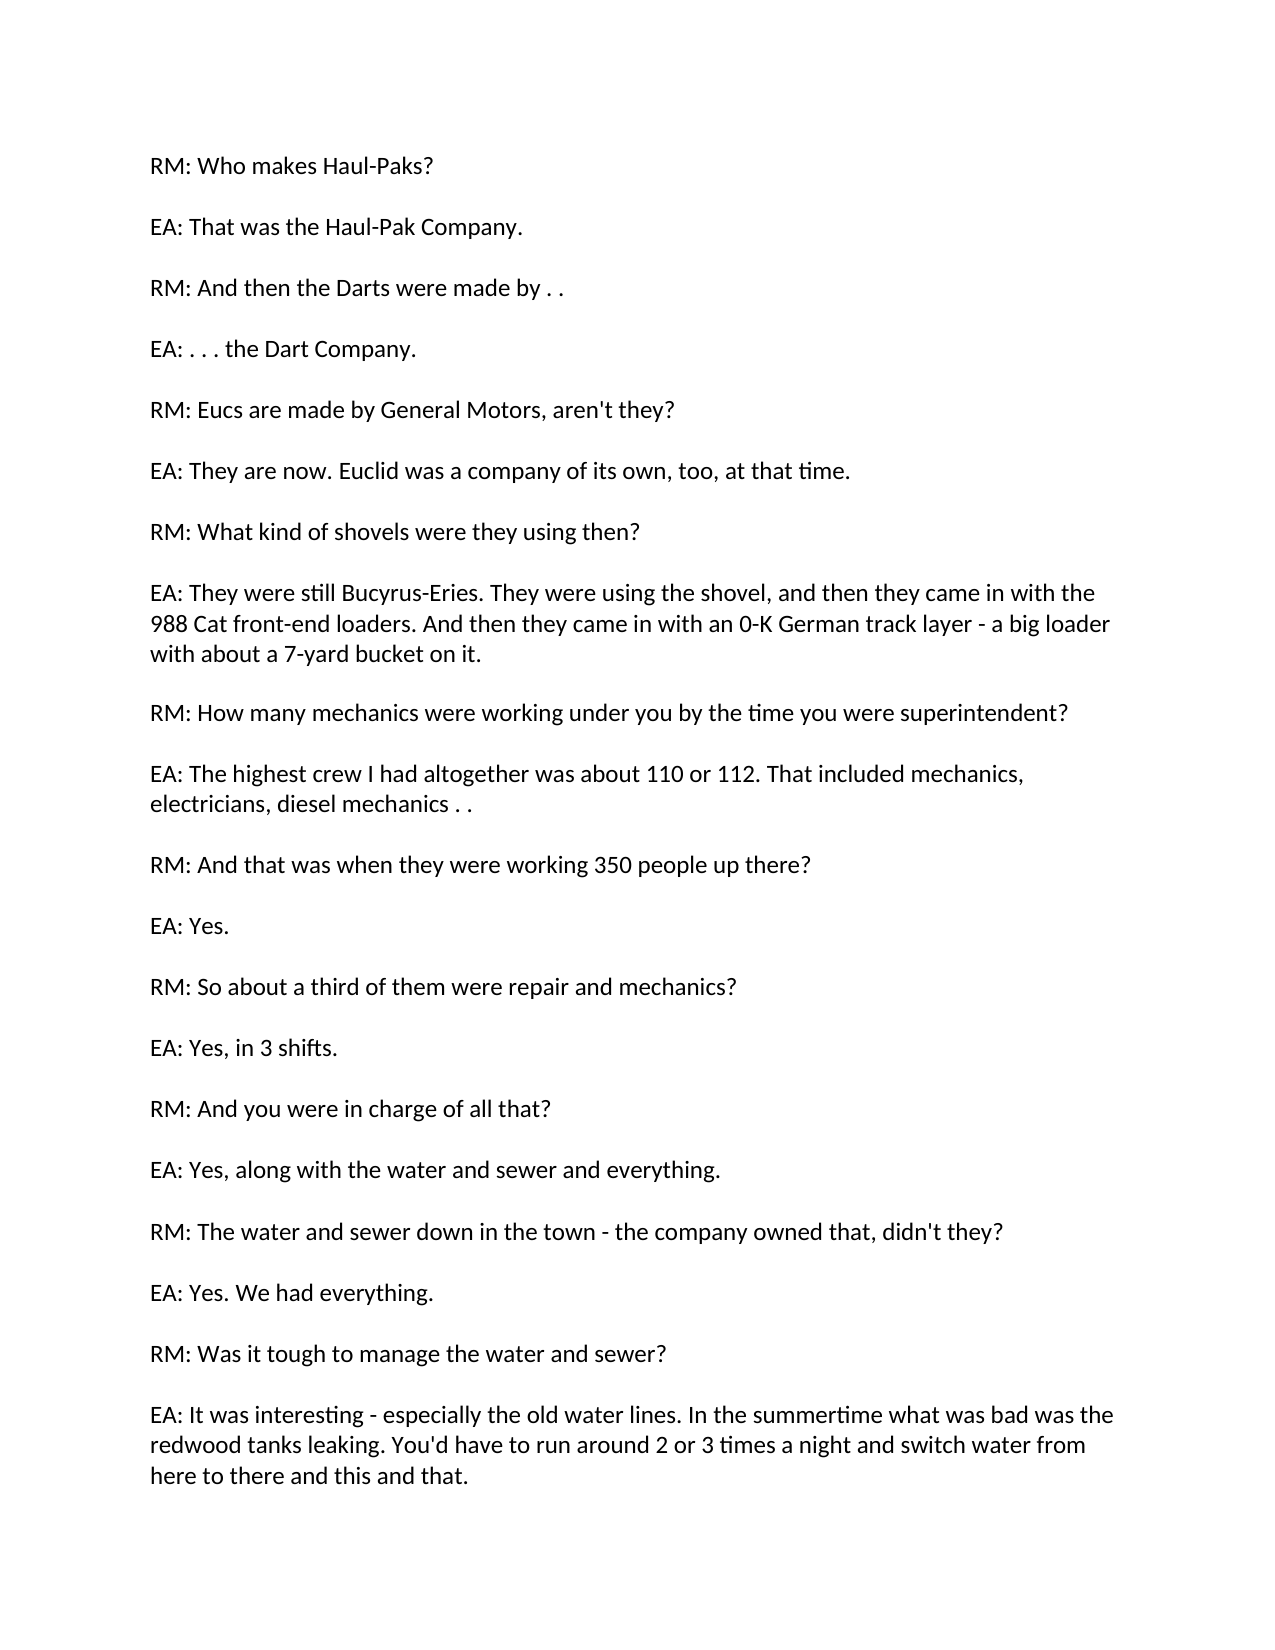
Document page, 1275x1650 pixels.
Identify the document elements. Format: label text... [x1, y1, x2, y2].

text EA: . . . the Dart Company. [150, 333, 1125, 364]
text RM: How many mechanics were working under you by the time you were superintendent? [150, 697, 1125, 727]
text EA: Yes. [150, 911, 1125, 941]
text EA: Yes. We had everything. [150, 1277, 1125, 1307]
text EA: They are now. Euclid was a company of its own, too, at that time. [150, 455, 1125, 486]
text RM: And you were in charge of all that? [150, 1094, 1125, 1124]
text RM: The water and sewer down in the town - the company owned that, didn't they? [150, 1216, 1125, 1246]
text RM: So about a third of them were repair and mechanics? [150, 972, 1125, 1002]
text EA: It was interesting - especially the old water lines. In the summertime what was bad was the redwood tanks leaking. You'd have to run around 2 or 3 times a night and switch water from here to there and this and that. [150, 1399, 1125, 1490]
text RM: Was it tough to manage the water and sewer? [150, 1338, 1125, 1368]
text RM: Who makes Haul-Paks? [150, 150, 1125, 181]
text EA: They were still Bucyrus-Eries. They were using the shovel, and then they came in with the 988 Cat front-end loaders. And then they came in with an 0-K German track layer - a big loader with about a 7-yard bucket on it. [150, 577, 1125, 669]
text RM: And that was when they were working 350 people up there? [150, 849, 1125, 880]
text RM: Eucs are made by General Motors, aren't they? [150, 394, 1125, 425]
text RM: And then the Darts were made by . . [150, 272, 1125, 303]
text EA: The highest crew I had altogether was about 110 or 112. That included mechanics, electricians, diesel mechanics . . [150, 758, 1125, 819]
text RM: What kind of shovels were they using then? [150, 516, 1125, 547]
text EA: That was the Haul-Pak Company. [150, 211, 1125, 242]
text EA: Yes, along with the water and sewer and everything. [150, 1155, 1125, 1185]
text EA: Yes, in 3 shifts. [150, 1033, 1125, 1063]
